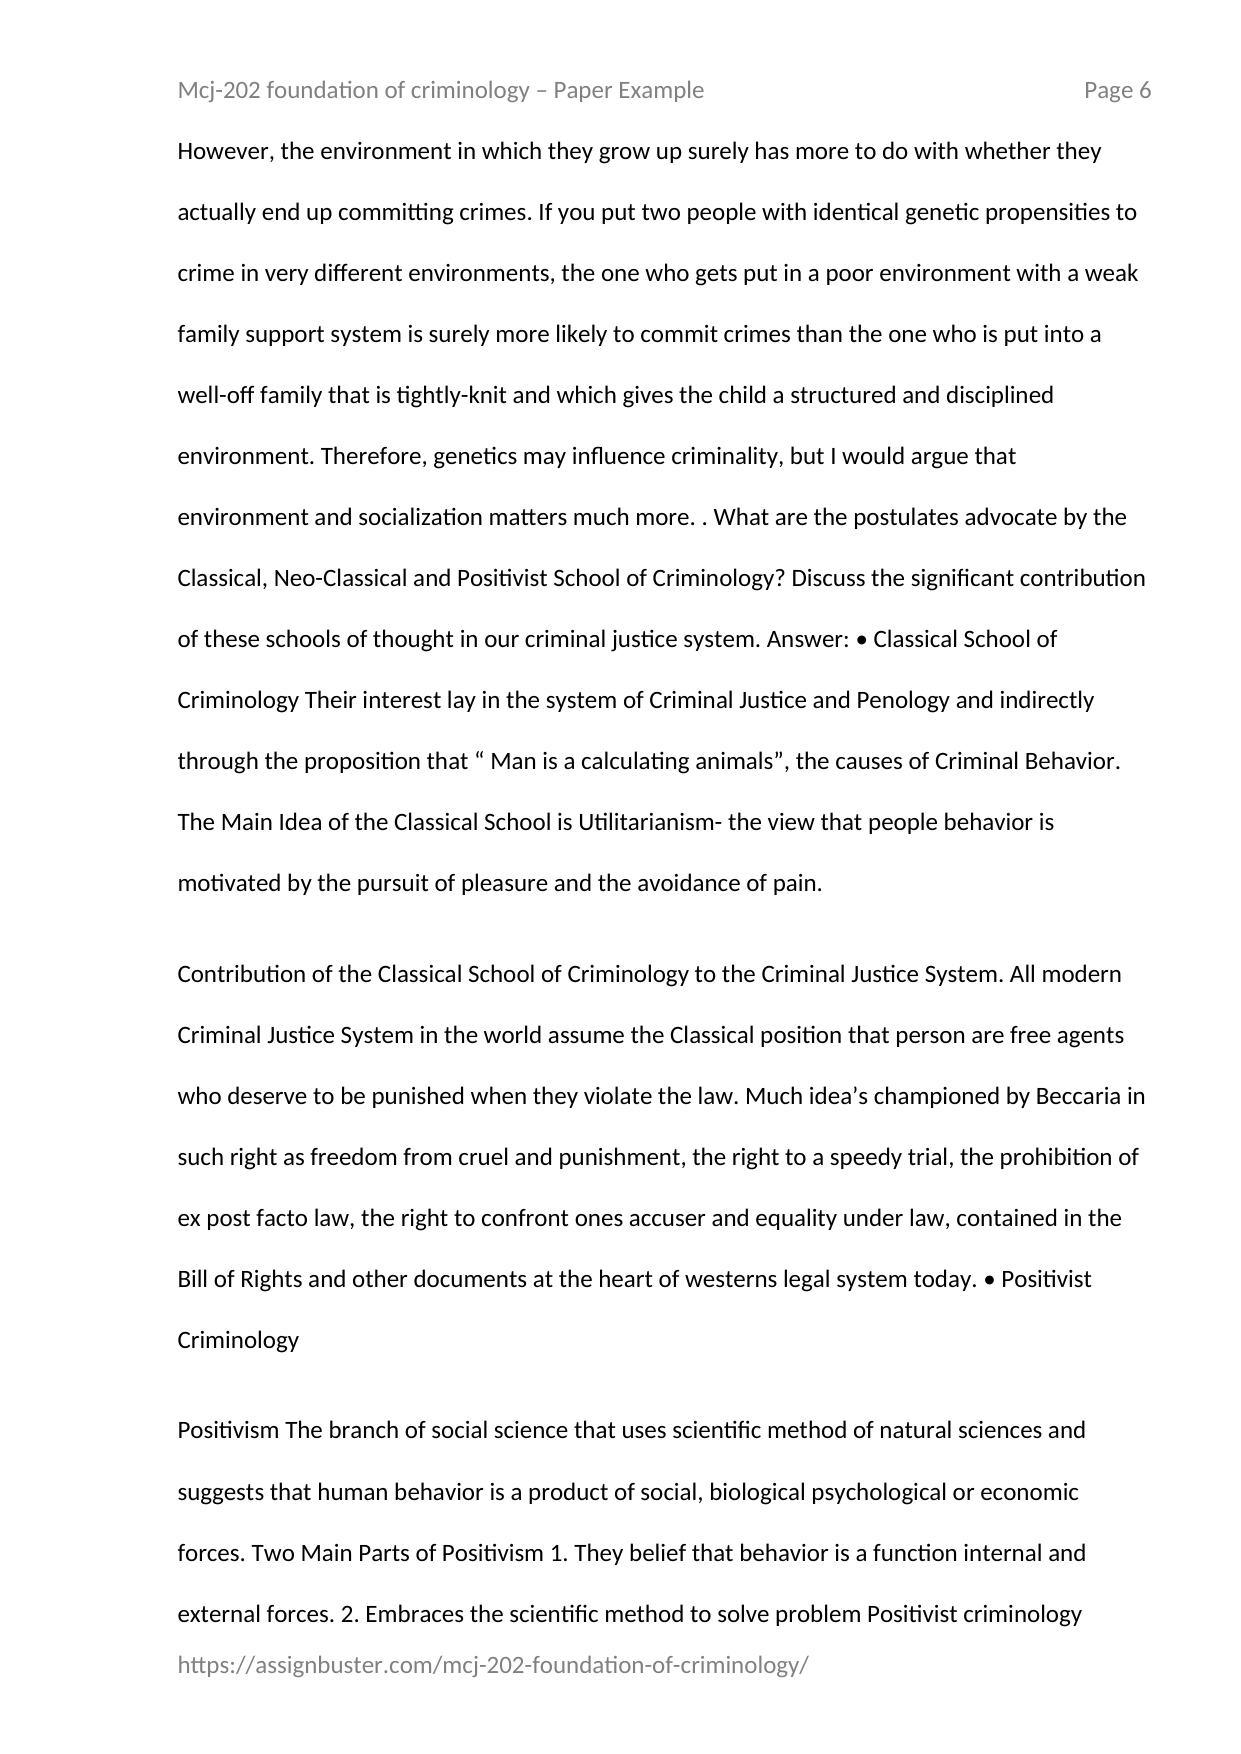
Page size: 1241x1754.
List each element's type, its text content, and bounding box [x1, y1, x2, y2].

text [177, 1414, 1152, 1628]
text Contribution of the Classical School of Criminology to the Criminal Justice System. All modern Criminal Justice System in the world assume the Classical position that person are free agents who deserve to be punished when they violate the law. Much idea’s championed by Beccaria in such right as freedom from cruel and punishment, the right to a speedy trial, the prohibition of ex post facto law, the right to confront ones accuser and equality under law, contained in the Bill of Rights and other documents at the heart of westerns legal system today. • Positivist Criminology [177, 958, 1152, 1354]
text However, the environment in which they grow up surely has more to do with whether they actually end up committing crimes. If you put two people with identical genetic propensities to crime in very different environments, the one who gets put in a poor environment with a weak family support system is surely more likely to commit crimes than the one who is put into a well-off family that is tightly-knit and which gives the child a structured and disciplined environment. Therefore, genetics may influence criminality, but I would argue that environment and socialization matters much more. . What are the postulates advocate by the Classical, Neo-Classical and Positivist School of Criminology? Discuss the significant contribution of these schools of thought in our criminal justice system. Answer: • Classical School of Criminology Their interest lay in the system of Criminal Justice and Penology and indirectly through the proposition that “ Man is a calculating animals”, the causes of Criminal Behavior. The Main Idea of the Classical School is Utilitarianism- the view that people behavior is motivated by the pursuit of pleasure and the avoidance of pain. [177, 135, 1152, 898]
